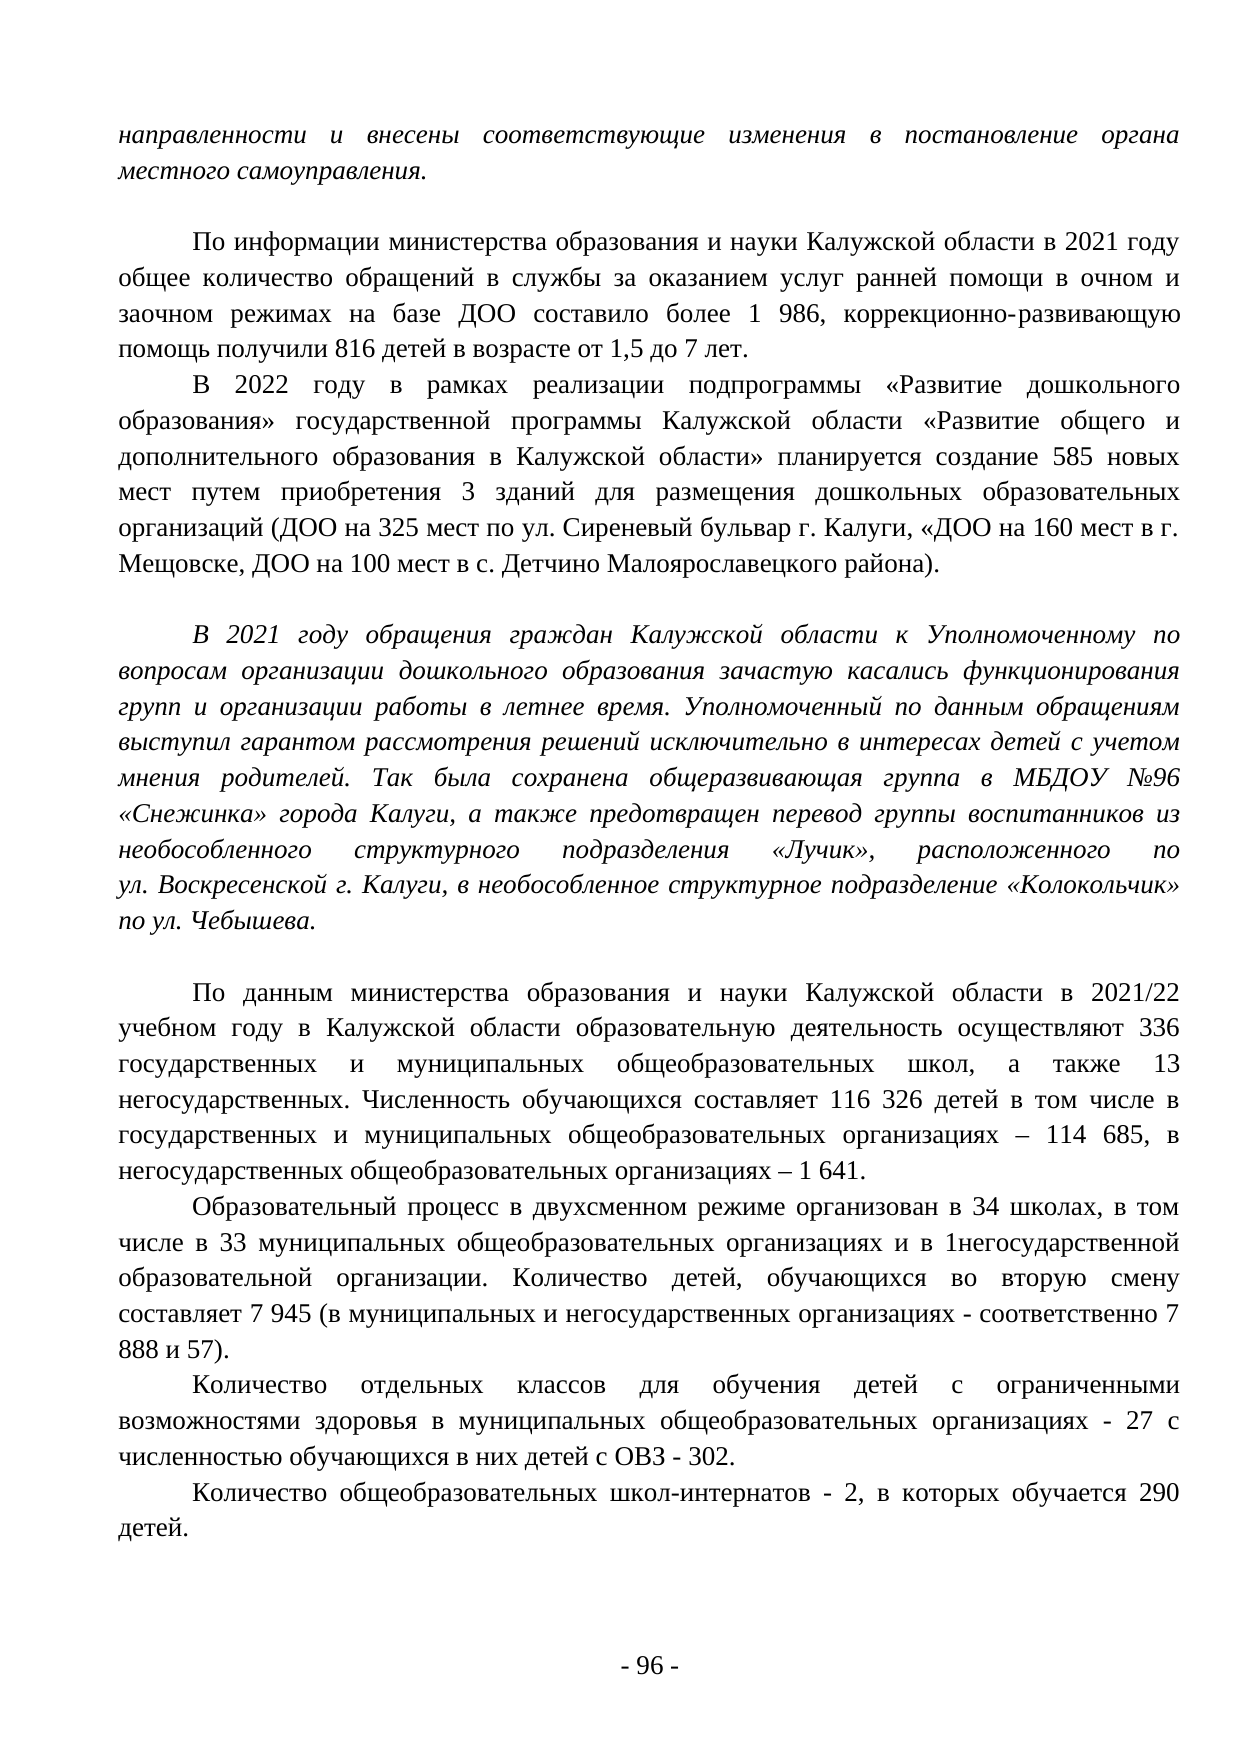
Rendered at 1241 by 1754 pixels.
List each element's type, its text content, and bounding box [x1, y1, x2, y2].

text Образовательный процесс в двухсменном режиме организован в 34 школах, в том числе в 33 муниципальных общеобразовательных организациях и в 1негосударственной образовательной организации. Количество детей, обучающихся во вторую смену составляет 7 945 (в муниципальных и негосударственных организациях - соответственно 7 888 и 57). [118, 1190, 1181, 1364]
text По информации министерства образования и науки Калужской области в 2021 году общее количество обращений в службы за оказанием услуг ранней помощи в очном и заочном режимах на базе ДОО составило более 1 986, коррекционно-развивающую помощь получили 816 детей в возрасте от 1,5 до 7 лет. [118, 225, 1181, 364]
text В 2021 году обращения граждан Калужской области к Уполномоченному по вопросам организации дошкольного образования зачастую касались функционирования групп и организации работы в летнее время. Уполномоченный по данным обращениям выступил гарантом рассмотрения решений исключительно в интересах детей с учетом мнения родителей. Так была сохранена общеразвивающая группа в МБДОУ №96 «Снежинка» города Калуги, а также предотвращен перевод группы воспитанников из необособленного структурного подразделения «Лучик», расположенного по ул. Воскресенской г. Калуги, в необособленное структурное подразделение «Колокольчик» по ул. Чебышева. [118, 618, 1181, 935]
text Количество отдельных классов для обучения детей с ограниченными возможностями здоровья в муниципальных общеобразовательных организациях - 27 с численностью обучающихся в них детей с ОВЗ - 302. [118, 1369, 1181, 1471]
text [118, 118, 1181, 185]
text Количество общеобразовательных школ-интернатов - 2, в которых обучается 290 детей. [118, 1476, 1181, 1543]
text В 2022 году в рамках реализации подпрограммы «Развитие дошкольного образования» государственной программы Калужской области «Развитие общего и дополнительного образования в Калужской области» планируется создание 585 новых мест путем приобретения 3 зданий для размещения дошкольных образовательных организаций (ДОО на 325 мест по ул. Сиреневый бульвар г. Калуги, «ДОО на 160 мест в г. Мещовске, ДОО на 100 мест в с. Детчино Малоярославецкого района). [118, 368, 1181, 578]
text По данным министерства образования и науки Калужской области в 2021/22 учебном году в Калужской области образовательную деятельность осуществляют 336 государственных и муниципальных общеобразовательных школ, а также 13 негосударственных. Численность обучающихся составляет 116 326 детей в том числе в государственных и муниципальных общеобразовательных организациях – 114 685, в негосударственных общеобразовательных организациях – 1 641. [118, 976, 1181, 1185]
